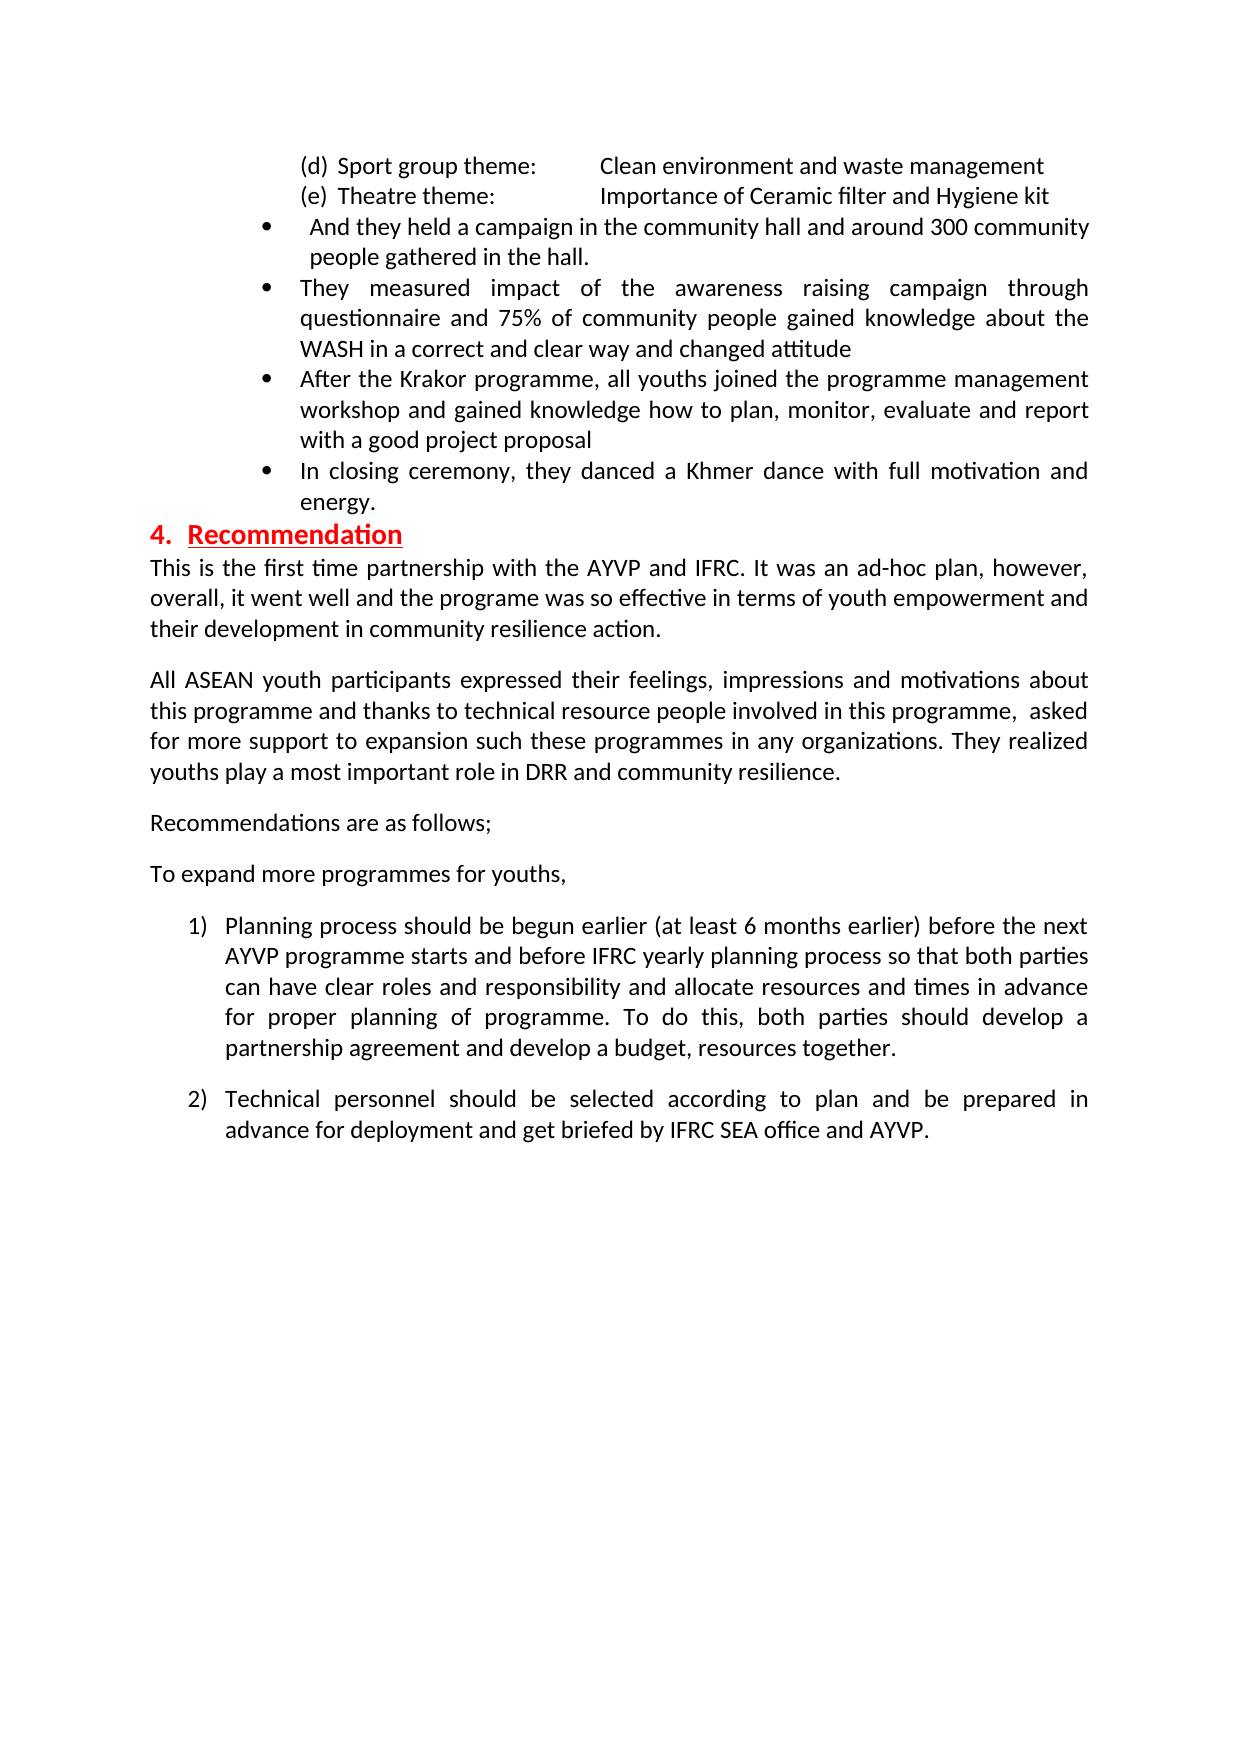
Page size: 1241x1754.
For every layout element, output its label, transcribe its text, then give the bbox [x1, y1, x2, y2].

text To expand more programmes for youths, [150, 858, 1090, 889]
text This is the first time partnership with the AYVP and IFRC. It was an ad-hoc plan, however, overall, it went well and the programe was so effective in terms of youth empowerment and their development in community resilience action. [150, 552, 1090, 643]
list In closing ceremony, they danced a Khmer dance with full motivation and energy. [262, 455, 1090, 516]
text Recommendations are as follows; [150, 807, 1090, 838]
list After the Krakor programme, all youths joined the programme management workshop and gained knowledge how to plan, monitor, evaluate and report with a good project proposal [262, 364, 1090, 455]
list Planning process should be begun earlier (at least 6 months earlier) before the next AYVP programme starts and before IFRC yearly planning process so that both parties can have clear roles and responsibility and allocate resources and times in advance for proper planning of programme. To do this, both parties should develop a partnership agreement and develop a budget, resources together. [187, 910, 1090, 1062]
list Theatre theme: Importance of Ceramic filter and Hygiene kit [300, 181, 1090, 211]
list They measured impact of the awareness raising campaign through questionnaire and 75% of community people gained knowledge about the WASH in a correct and clear way and changed attitude [262, 272, 1090, 364]
list Recommendation [150, 516, 1090, 552]
list Sport group theme: Clean environment and waste management [300, 150, 1090, 181]
list And they held a campaign in the community hall and around 300 community people gathered in the hall. [262, 211, 1090, 272]
list Technical personnel should be selected according to plan and be prepared in advance for deployment and get briefed by IFRC SEA office and AYVP. [187, 1083, 1090, 1144]
text All ASEAN youth participants expressed their feelings, impressions and motivations about this programme and thanks to technical resource people involved in this programme, asked for more support to expansion such these programmes in any organizations. They realized youths play a most important role in DRR and community resilience. [150, 664, 1090, 786]
